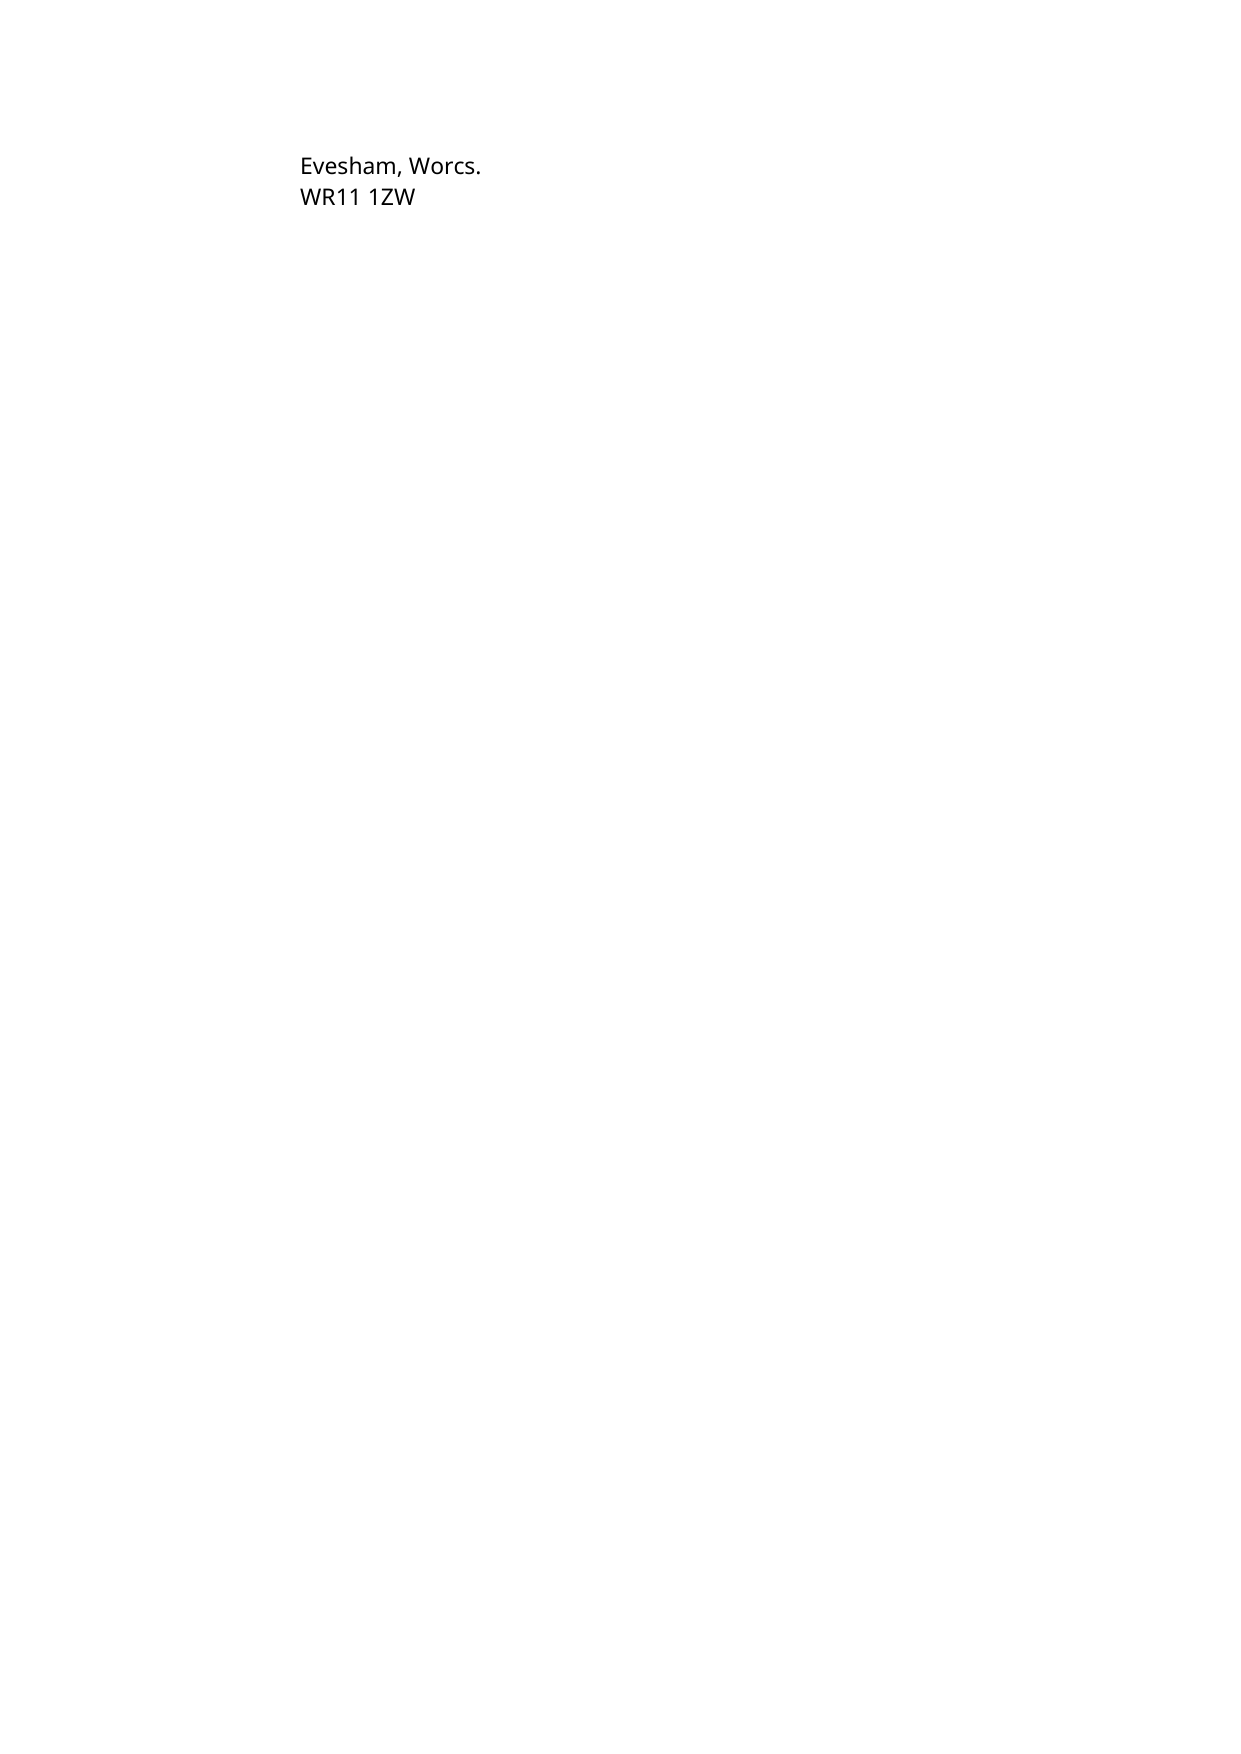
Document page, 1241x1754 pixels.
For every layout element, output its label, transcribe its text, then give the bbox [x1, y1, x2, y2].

text Evesham, Worcs. [300, 150, 1090, 181]
text WR11 1ZW [300, 181, 1090, 212]
